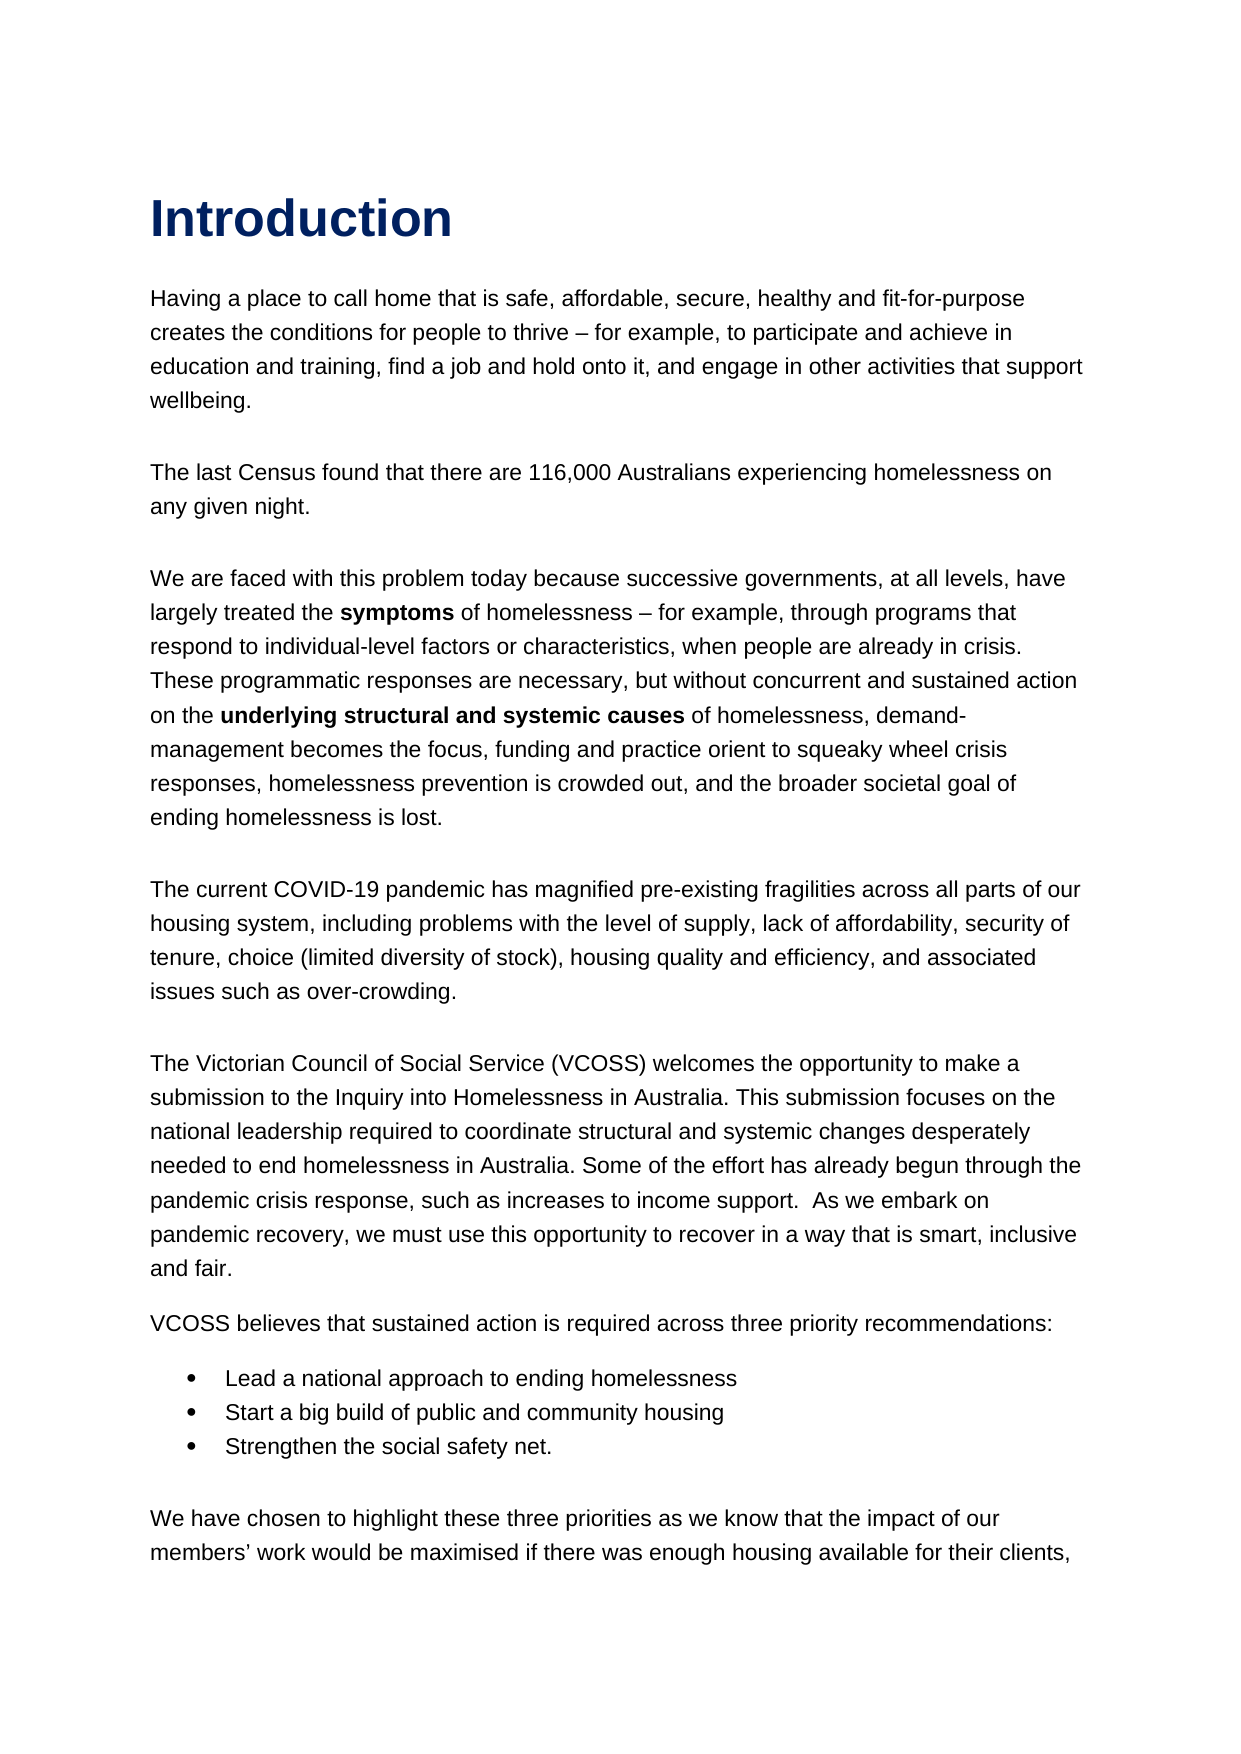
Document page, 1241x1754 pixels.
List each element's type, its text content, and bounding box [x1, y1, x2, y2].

list Lead a national approach to ending homelessness [187, 1365, 1090, 1391]
text The current COVID-19 pandemic has magnified pre-existing fragilities across all parts of our housing system, including problems with the level of supply, lack of affordability, security of tenure, choice (limited diversity of stock), housing quality and efficiency, and associated issues such as over-crowding. [150, 876, 1090, 1004]
subtitle Introduction [150, 187, 1090, 247]
list Strengthen the social safety net. [187, 1433, 1090, 1459]
text We are faced with this problem today because successive governments, at all levels, have largely treated the symptoms of homelessness – for example, through programs that respond to individual-level factors or characteristics, when people are already in crisis. These programmatic responses are necessary, but without concurrent and sustained action on the underlying structural and systemic causes of homelessness, demand-management becomes the focus, funding and practice orient to squeaky wheel crisis responses, homelessness prevention is crowded out, and the broader societal goal of ending homelessness is lost. [150, 565, 1090, 830]
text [150, 1505, 1090, 1565]
text The last Census found that there are 116,000 Australians experiencing homelessness on any given night. [150, 459, 1090, 519]
text Having a place to call home that is safe, affordable, secure, healthy and fit-for-purpose creates the conditions for people to thrive – for example, to participate and achieve in education and training, find a job and hold onto it, and engage in other activities that support wellbeing. [150, 285, 1090, 414]
text The Victorian Council of Social Service (VCOSS) welcomes the opportunity to make a submission to the Inquiry into Homelessness in Australia. This submission focuses on the national leadership required to coordinate structural and systemic changes desperately needed to end homelessness in Australia. Some of the effort has already begun through the pandemic crisis response, such as increases to income support. As we embark on pandemic recovery, we must use this opportunity to recover in a way that is smart, inclusive and fair. [150, 1050, 1090, 1281]
list Start a big build of public and community housing [187, 1399, 1090, 1425]
text VCOSS believes that sustained action is required across three priority recommendations: [150, 1310, 1090, 1336]
